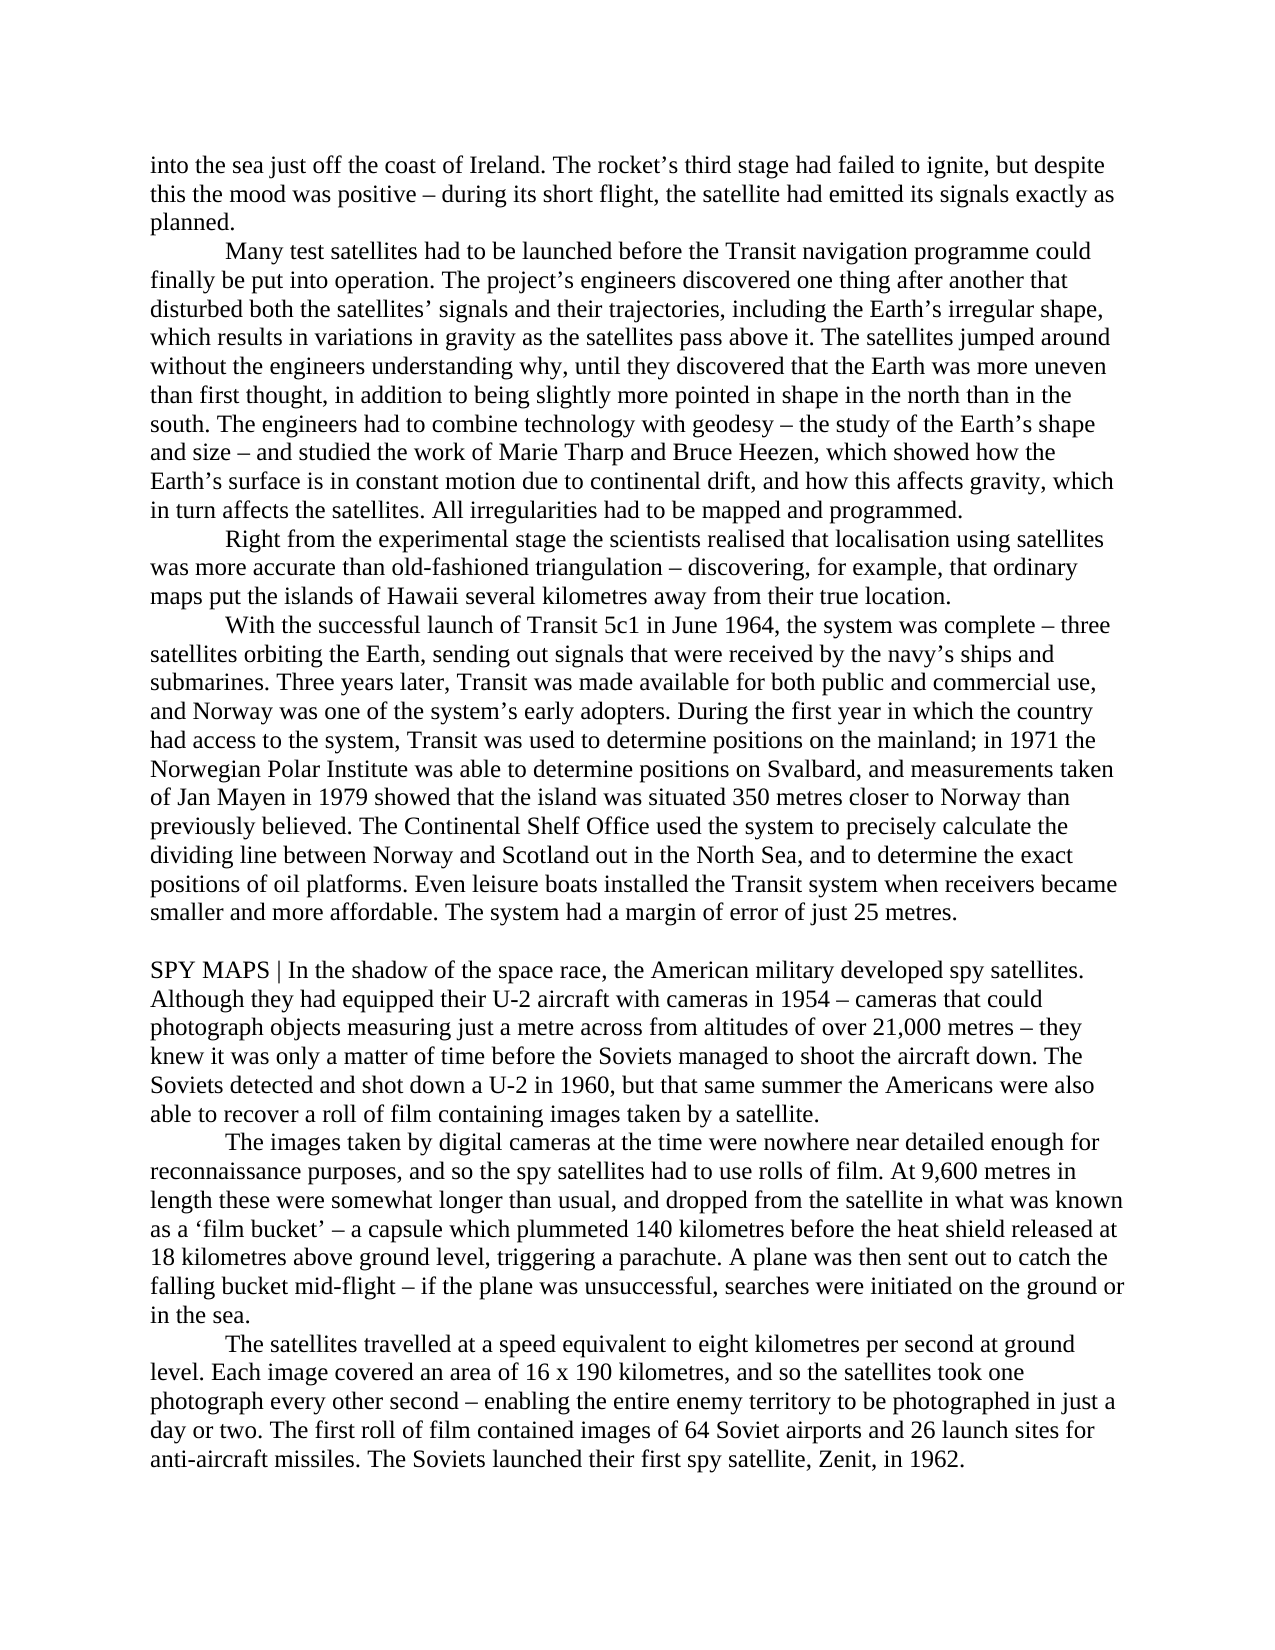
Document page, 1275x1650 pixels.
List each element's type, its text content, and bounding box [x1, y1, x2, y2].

text The images taken by digital cameras at the time were nowhere near detailed enough for reconnaissance purposes, and so the spy satellites had to use rolls of film. At 9,600 metres in length these were somewhat longer than usual, and dropped from the satellite in what was known as a ‘film bucket’ – a capsule which plummeted 140 kilometres before the heat shield released at 18 kilometres above ground level, triggering a parachute. A plane was then sent out to catch the falling bucket mid-flight – if the plane was unsuccessful, searches were initiated on the ground or in the sea. [150, 1127, 1125, 1329]
text The satellites travelled at a speed equivalent to eight kilometres per second at ground level. Each image covered an area of 16 x 190 kilometres, and so the satellites took one photograph every other second – enabling the entire enemy territory to be photographed in just a day or two. The first roll of film contained images of 64 Soviet airports and 26 launch sites for anti-aircraft missiles. The Soviets launched their first spy satellite, Zenit, in 1962. [150, 1329, 1125, 1472]
text With the successful launch of Transit 5c1 in June 1964, the system was complete – three satellites orbiting the Earth, sending out signals that were received by the navy’s ships and submarines. Three years later, Transit was made available for both public and commercial use, and Norway was one of the system’s early adopters. During the first year in which the country had access to the system, Transit was used to determine positions on the mainland; in 1971 the Norwegian Polar Institute was able to determine positions on Svalbard, and measurements taken of Jan Mayen in 1979 showed that the island was situated 350 metres closer to Norway than previously believed. The Continental Shelf Office used the system to precisely calculate the dividing line between Norway and Scotland out in the North Sea, and to determine the exact positions of oil platforms. Even leisure boats installed the Transit system when receivers became smaller and more affordable. The system had a margin of error of just 25 metres. [150, 610, 1125, 926]
text Many test satellites had to be launched before the Transit navigation programme could finally be put into operation. The project’s engineers discovered one thing after another that disturbed both the satellites’ signals and their trajectories, including the Earth’s irregular shape, which results in variations in gravity as the satellites pass above it. The satellites jumped around without the engineers understanding why, until they discovered that the Earth was more uneven than first thought, in addition to being slightly more pointed in shape in the north than in the south. The engineers had to combine technology with geodesy – the study of the Earth’s shape and size – and studied the work of Marie Tharp and Bruce Heezen, which showed how the Earth’s surface is in constant motion due to continental drift, and how this affects gravity, which in turn affects the satellites. All irregularities had to be mapped and programmed. [150, 236, 1125, 524]
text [150, 150, 1125, 236]
text Right from the experimental stage the scientists realised that localisation using satellites was more accurate than old-fashioned triangulation – discovering, for example, that ordinary maps put the islands of Hawaii several kilometres away from their true location. [150, 524, 1125, 610]
text SPY MAPS | In the shadow of the space race, the American military developed spy satellites. Although they had equipped their U-2 aircraft with cameras in 1954 – cameras that could photograph objects measuring just a metre across from altitudes of over 21,000 metres – they knew it was only a matter of time before the Soviets managed to shoot the aircraft down. The Soviets detected and shot down a U-2 in 1960, but that same summer the Americans were also able to recover a roll of film containing images taken by a satellite. [150, 955, 1125, 1127]
